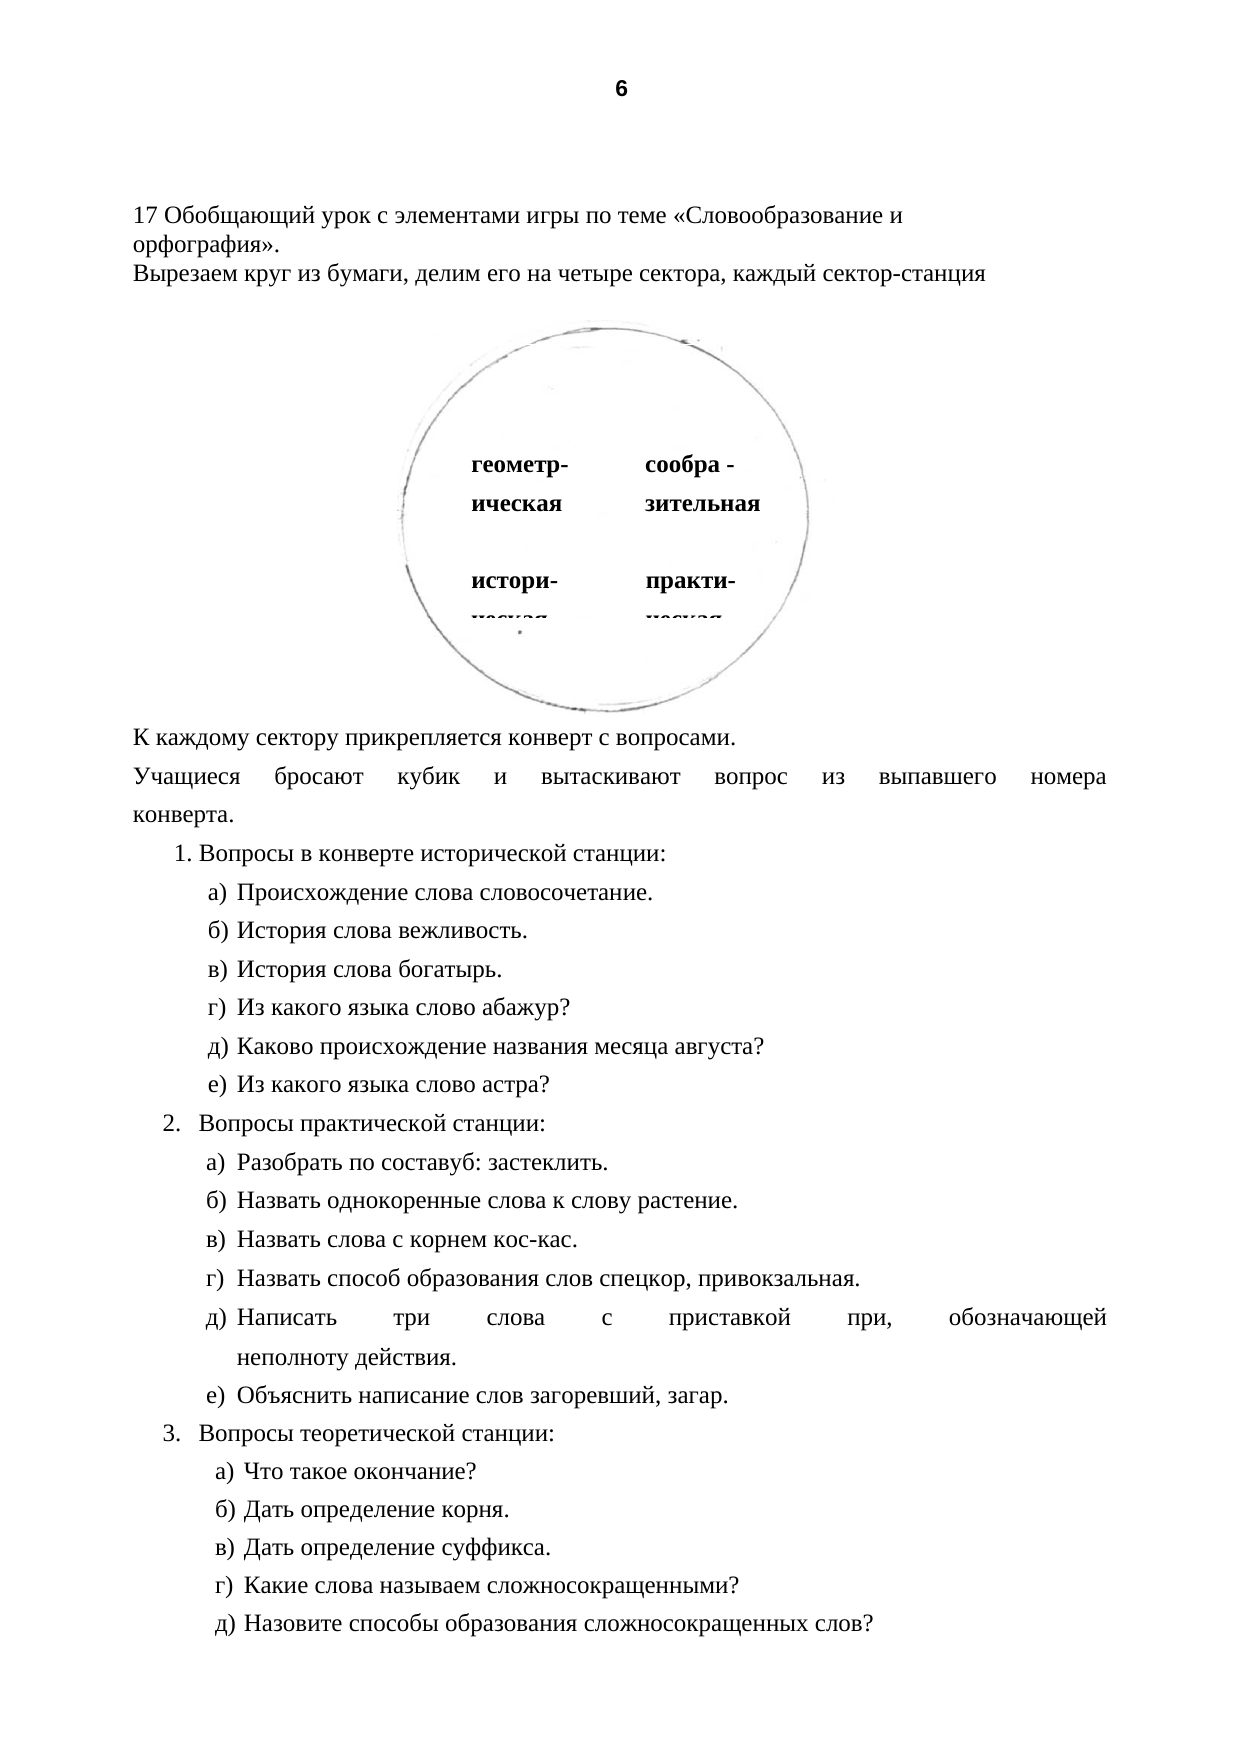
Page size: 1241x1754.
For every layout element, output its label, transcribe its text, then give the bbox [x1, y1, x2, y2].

text 3. Вопросы теоретической станции: [162, 1411, 1107, 1449]
text д) Назовите способы образования сложносокращенных слов? [215, 1601, 1107, 1639]
text б) Дать определение корня. [215, 1487, 1107, 1525]
text г) Назвать способ образования слов спецкор, привокзальная. [206, 1255, 1107, 1294]
text д) Каково происхождение названия месяца августа? [208, 1023, 1107, 1062]
text в) Дать определение суффикса. [215, 1525, 1107, 1563]
text а) Разобрать по составуб: застеклить. [206, 1139, 1107, 1178]
text е) Из какого языка слово астра? [208, 1062, 1107, 1101]
text д) Написать три слова с приставкой при, обозначающей неполноту действия. [206, 1294, 1107, 1373]
text 2. Вопросы практической станции: [162, 1101, 1107, 1139]
text в) История слова богатырь. [208, 946, 1107, 985]
text е) Объяснить написание слов загоревший, загар. [206, 1373, 1107, 1411]
text а) Что такое окончание? [215, 1449, 1107, 1487]
text б) История слова вежливость. [208, 908, 1107, 946]
text в) Назвать слова с корнем кос-кас. [206, 1216, 1107, 1255]
text г) Из какого языка слово абажур? [208, 985, 1107, 1023]
text б) Назвать однокоренные слова к слову растение. [206, 1178, 1107, 1216]
text Учащиеся бросают кубик и вытаскивают вопрос из выпавшего номера конверта. [133, 753, 1107, 830]
text 1. Вопросы в конверте исторической станции: [174, 830, 1107, 869]
text а) Происхождение слова словосочетание. [208, 869, 1107, 908]
text К каждому сектору прикрепляется конверт с вопросами. [133, 200, 1107, 753]
text г) Какие слова называем сложносокращенными? [215, 1563, 1107, 1601]
